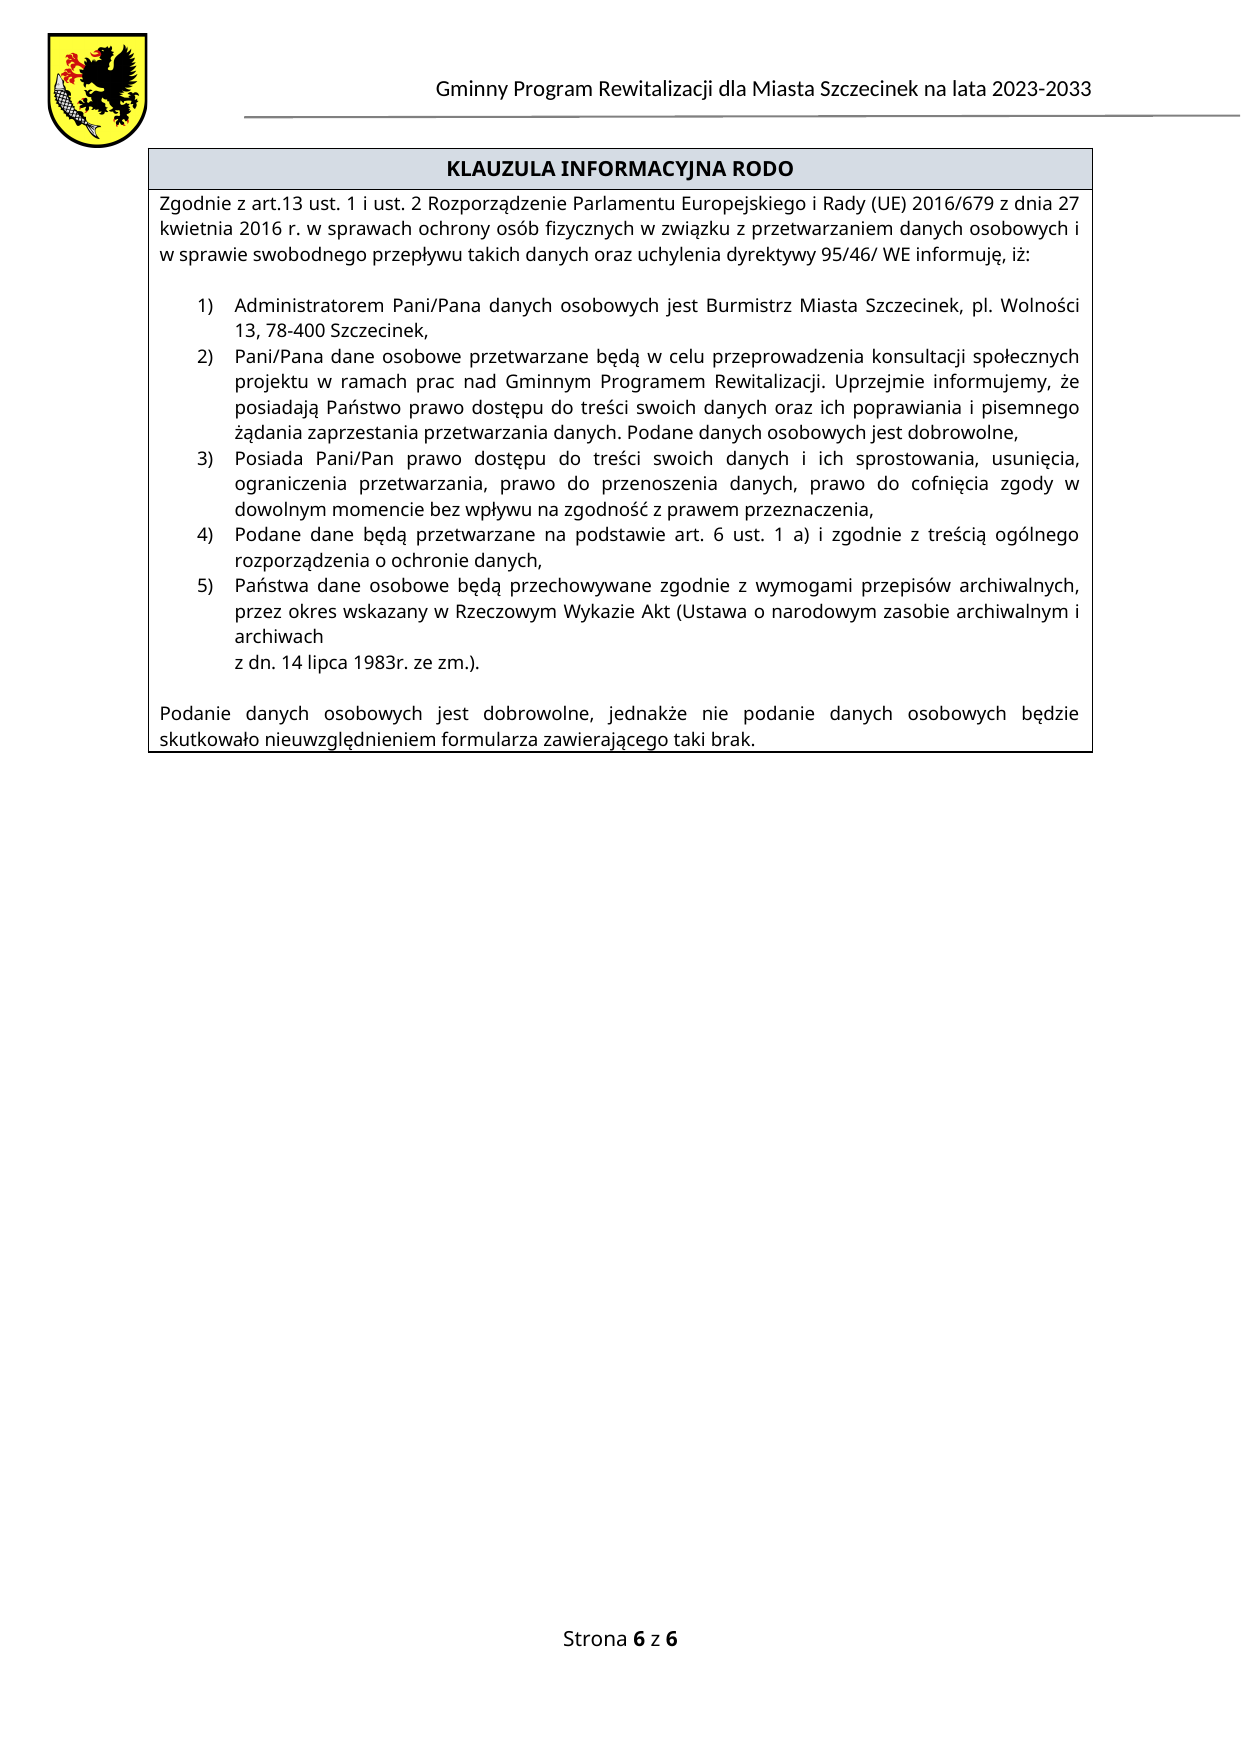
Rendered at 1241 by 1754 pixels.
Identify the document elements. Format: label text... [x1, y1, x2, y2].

picture [47, 33, 148, 148]
table_cell Zgodnie z art.13 ust. 1 i ust. 2 Rozporządzenie Parlamentu Europejskiego i Rady (UE) 2016/679 z dnia 27 kwietnia 2016 r. w sprawach ochrony osób fizycznych w związku z przetwarzaniem danych osobowych i w sprawie swobodnego przepływu takich danych oraz uchylenia dyrektywy 95/46/ WE informuję, iż: Administratorem Pani/Pana danych osobowych jest Burmistrz Miasta Szczecinek, pl. Wolności 13, 78-400 Szczecinek, Pani/Pana dane osobowe przetwarzane będą w celu przeprowadzenia konsultacji społecznych projektu w ramach prac nad Gminnym Programem Rewitalizacji. Uprzejmie informujemy, że posiadają Państwo prawo dostępu do treści swoich danych oraz ich poprawiania i pisemnego żądania zaprzestania przetwarzania danych. Podane danych osobowych jest dobrowolne, Posiada Pani/Pan prawo dostępu do treści swoich danych i ich sprostowania, usunięcia, ograniczenia przetwarzania, prawo do przenoszenia danych, prawo do cofnięcia zgody w dowolnym momencie bez wpływu na zgodność z prawem przeznaczenia, Podane dane będą przetwarzane na podstawie art. 6 ust. 1 a) i zgodnie z treścią ogólnego rozporządzenia o ochronie danych, Państwa dane osobowe będą przechowywane zgodnie z wymogami przepisów archiwalnych, przez okres wskazany w Rzeczowym Wykazie Akt (Ustawa o narodowym zasobie archiwalnym i archiwach z dn. 14 lipca 1983r. ze zm.). Podanie danych osobowych jest dobrowolne, jednakże nie podanie danych osobowych będzie skutkowało nieuwzględnieniem formularza zawierającego taki brak. [149, 190, 1092, 751]
table_header KLAUZULA INFORMACYJNA RODO [149, 149, 1092, 189]
